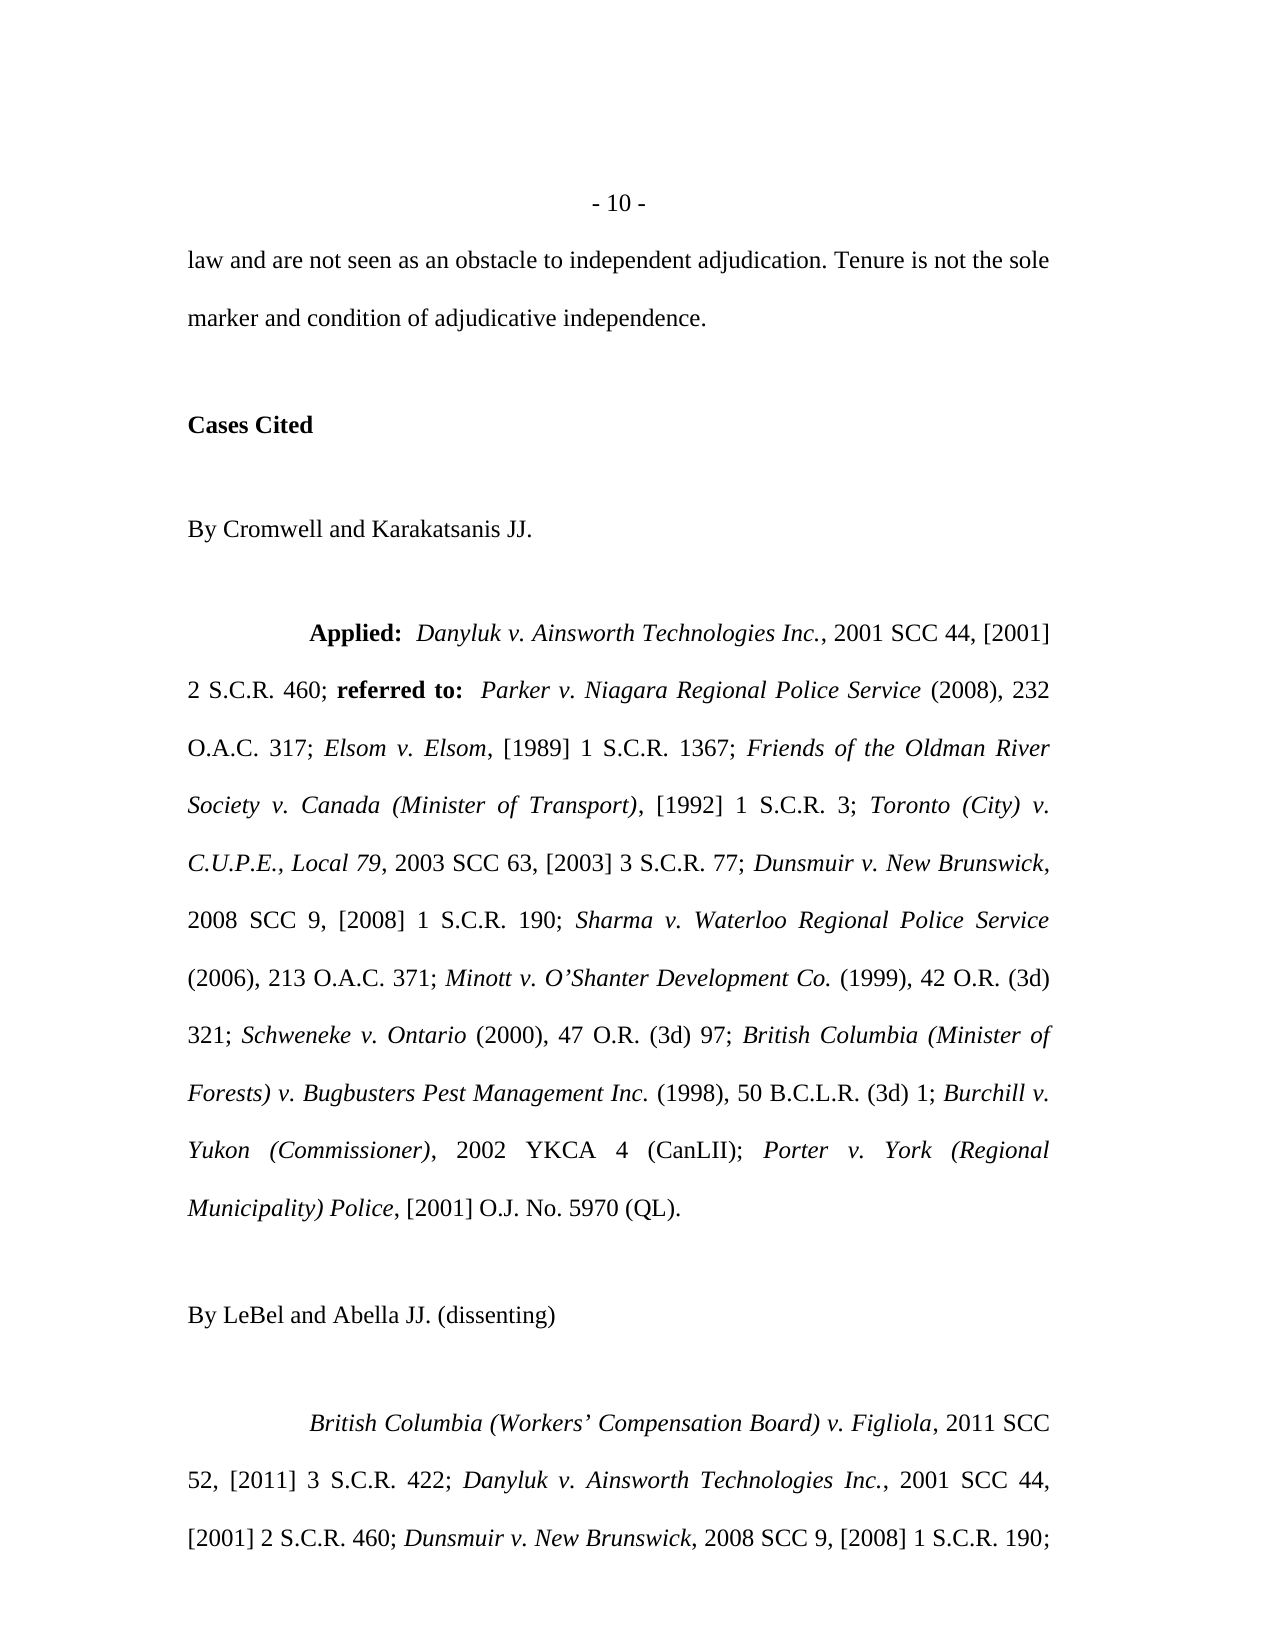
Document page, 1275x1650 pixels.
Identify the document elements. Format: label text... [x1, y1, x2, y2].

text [187, 1408, 1050, 1551]
text By LeBel and Abella JJ. (dissenting) [187, 1300, 1050, 1329]
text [187, 245, 1050, 331]
text By Cromwell and Karakatsanis JJ. [187, 514, 1050, 543]
text Applied: Danyluk v. Ainsworth Technologies Inc., 2001 SCC 44, [2001] 2 S.C.R. 460; referred to: Parker v. Niagara Regional Police Service (2008), 232 O.A.C. 317; Elsom v. Elsom, [1989] 1 S.C.R. 1367; Friends of the Oldman River Society v. Canada (Minister of Transport), [1992] 1 S.C.R. 3; Toronto (City) v. C.U.P.E., Local 79, 2003 SCC 63, [2003] 3 S.C.R. 77; Dunsmuir v. New Brunswick, 2008 SCC 9, [2008] 1 S.C.R. 190; Sharma v. Waterloo Regional Police Service (2006), 213 O.A.C. 371; Minott v. O’Shanter Development Co. (1999), 42 O.R. (3d) 321; Schweneke v. Ontario (2000), 47 O.R. (3d) 97; British Columbia (Minister of Forests) v. Bugbusters Pest Management Inc. (1998), 50 B.C.L.R. (3d) 1; Burchill v. Yukon (Commissioner), 2002 YKCA 4 (CanLII); Porter v. York (Regional Municipality) Police, [2001] O.J. No. 5970 (QL). [187, 618, 1050, 1221]
text Cases Cited [187, 410, 1050, 439]
